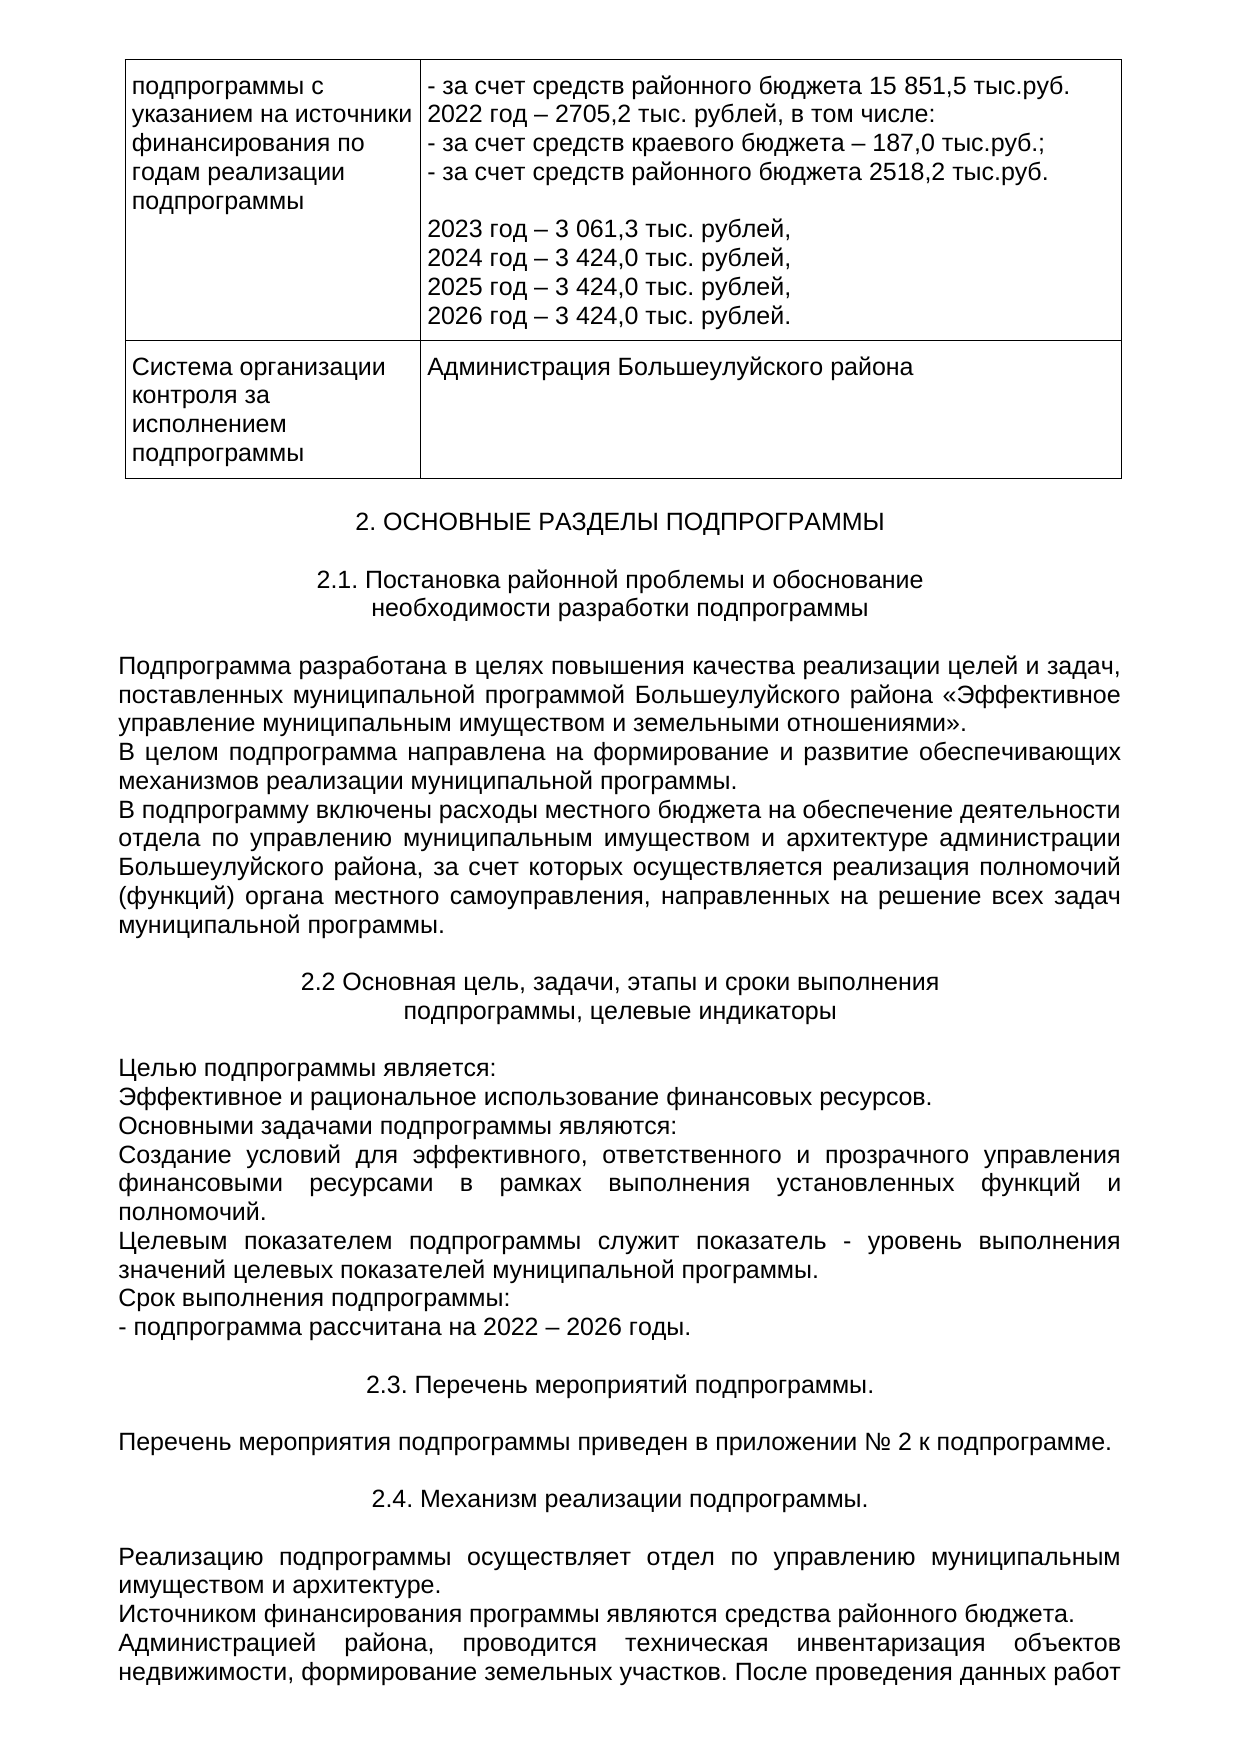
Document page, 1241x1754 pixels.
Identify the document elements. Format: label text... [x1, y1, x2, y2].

text Эффективное и рациональное использование финансовых ресурсов. [118, 1082, 1122, 1111]
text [118, 1628, 1122, 1685]
text необходимости разработки подпрограммы [118, 593, 1122, 622]
text - подпрограмма рассчитана на 2022 – 2026 годы. [118, 1312, 1122, 1341]
text Создание условий для эффективного, ответственного и прозрачного управления финансовыми ресурсами в рамках выполнения установленных функций и полномочий. [118, 1140, 1122, 1226]
text Реализацию подпрограммы осуществляет отдел по управлению муниципальным имуществом и архитектуре. [118, 1541, 1122, 1599]
text Целью подпрограммы является: [118, 1053, 1122, 1082]
text 2.4. Механизм реализации подпрограммы. [118, 1484, 1122, 1513]
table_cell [126, 60, 420, 340]
text В целом подпрограмма направлена на формирование и развитие обеспечивающих механизмов реализации муниципальной программы. [118, 737, 1122, 795]
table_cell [421, 60, 1121, 340]
text 2.1. Постановка районной проблемы и обоснование [118, 565, 1122, 593]
text Целевым показателем подпрограммы служит показатель - уровень выполнения значений целевых показателей муниципальной программы. [118, 1226, 1122, 1283]
text Источником финансирования программы являются средства районного бюджета. [118, 1599, 1122, 1628]
text Подпрограмма разработана в целях повышения качества реализации целей и задач, поставленных муниципальной программой Большеулуйского района «Эффективное управление муниципальным имуществом и земельными отношениями». [118, 651, 1122, 737]
text Срок выполнения подпрограммы: [118, 1283, 1122, 1312]
text Основными задачами подпрограммы являются: [118, 1111, 1122, 1140]
text Перечень мероприятия подпрограммы приведен в приложении № 2 к подпрограмме. [118, 1427, 1122, 1456]
text 2. ОСНОВНЫЕ РАЗДЕЛЫ ПОДПРОГРАММЫ [118, 507, 1122, 536]
text подпрограммы, целевые индикаторы [118, 996, 1122, 1025]
table_cell Администрация Большеулуйского района [421, 341, 1121, 477]
text 2.3. Перечень мероприятий подпрограммы. [118, 1370, 1122, 1398]
text В подпрограмму включены расходы местного бюджета на обеспечение деятельности отдела по управлению муниципальным имуществом и архитектуре администрации Большеулуйского района, за счет которых осуществляется реализация полномочий (функций) органа местного самоуправления, направленных на решение всех задач муниципальной программы. [118, 795, 1122, 938]
table_cell Система организации контроля за исполнением подпрограммы [126, 341, 420, 477]
text 2.2 Основная цель, задачи, этапы и сроки выполнения [118, 967, 1122, 996]
